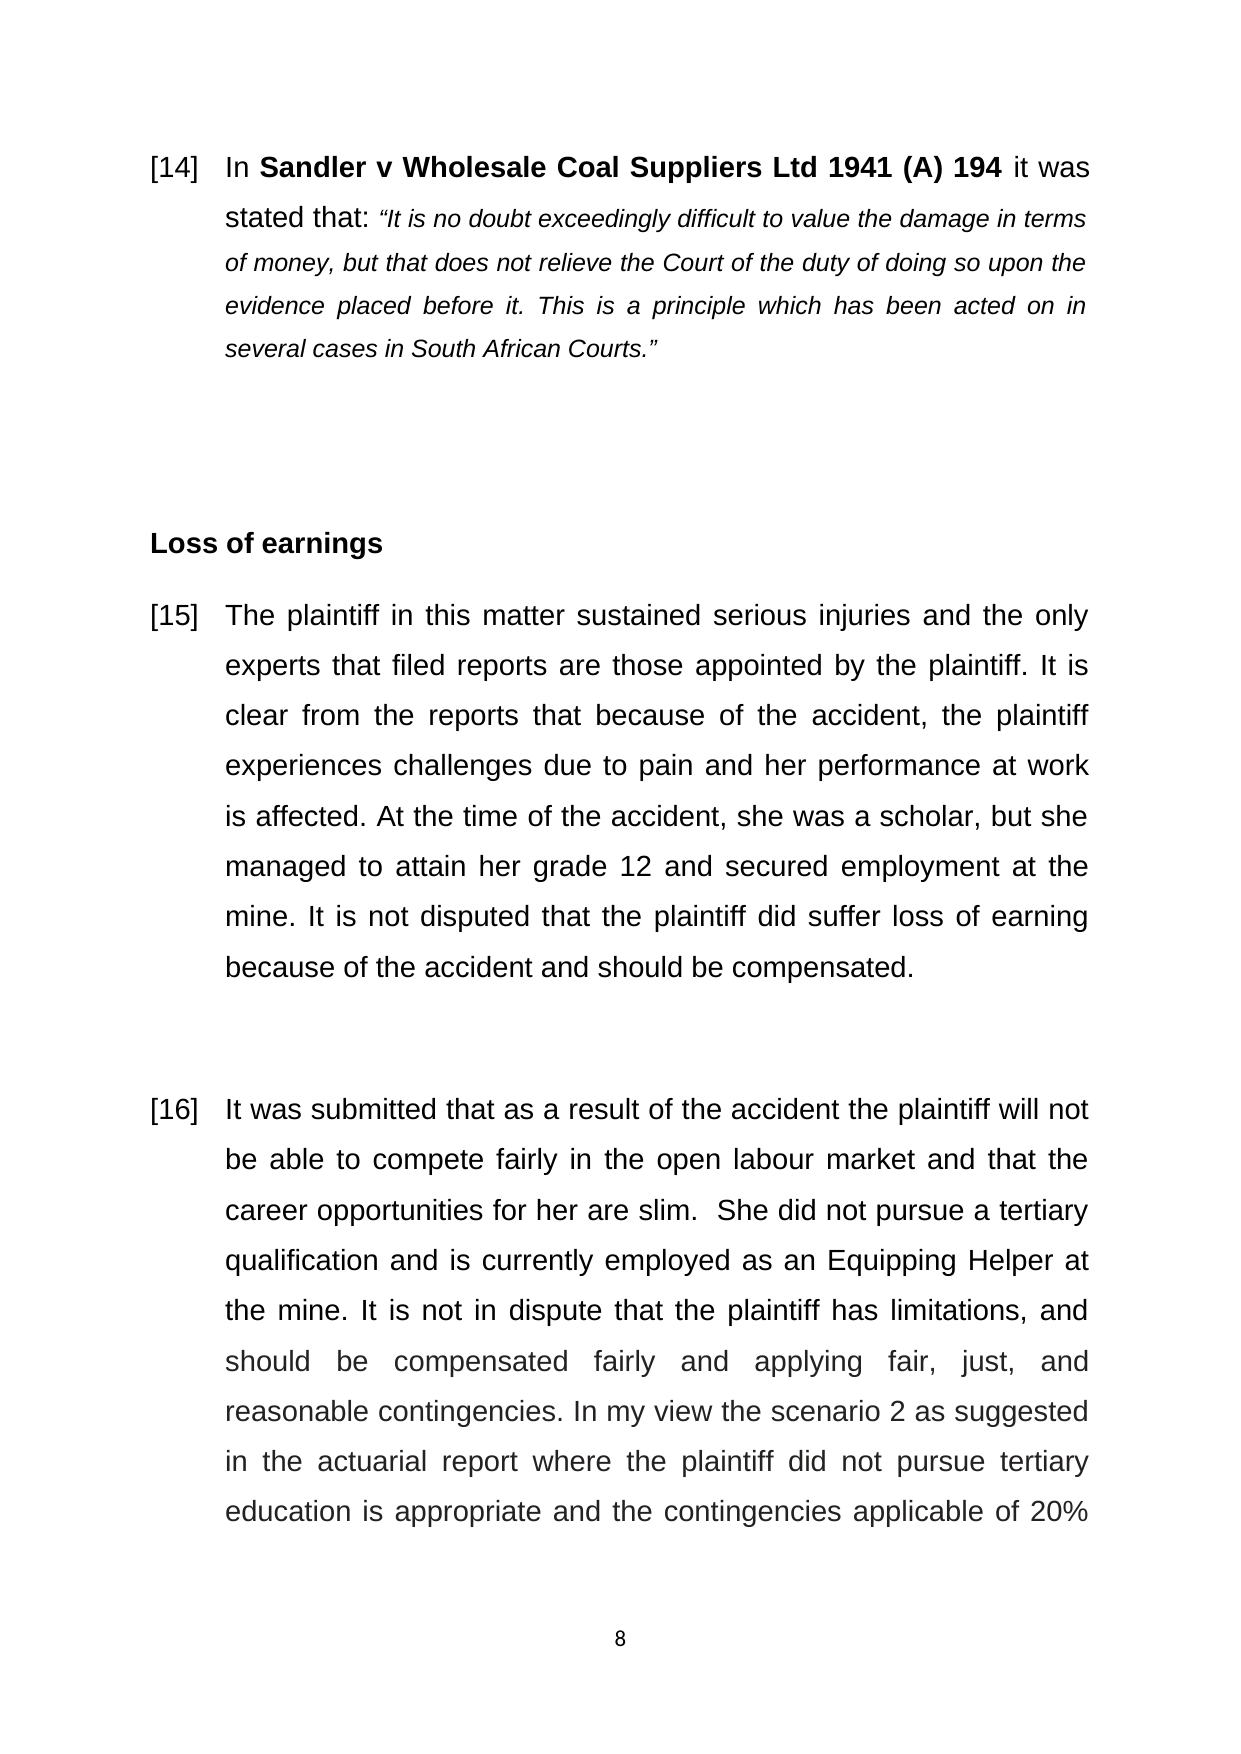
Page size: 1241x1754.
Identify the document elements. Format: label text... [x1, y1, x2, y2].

text [14] In Sandler v Wholesale Coal Suppliers Ltd 1941 (A) 194 it was stated that: “It is no doubt exceedingly difficult to value the damage in terms of money, but that does not relieve the Court of the duty of doing so upon the evidence placed before it. This is a principle which has been acted on in several cases in South African Courts.” [150, 150, 1090, 363]
text [15] The plaintiff in this matter sustained serious injuries and the only experts that filed reports are those appointed by the plaintiff. It is clear from the reports that because of the accident, the plaintiff experiences challenges due to pain and her performance at work is affected. At the time of the accident, she was a scholar, but she managed to attain her grade 12 and secured employment at the mine. It is not disputed that the plaintiff did suffer loss of earning because of the accident and should be compensated. [150, 597, 1090, 983]
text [150, 1092, 1090, 1528]
text Loss of earnings [150, 526, 1090, 560]
